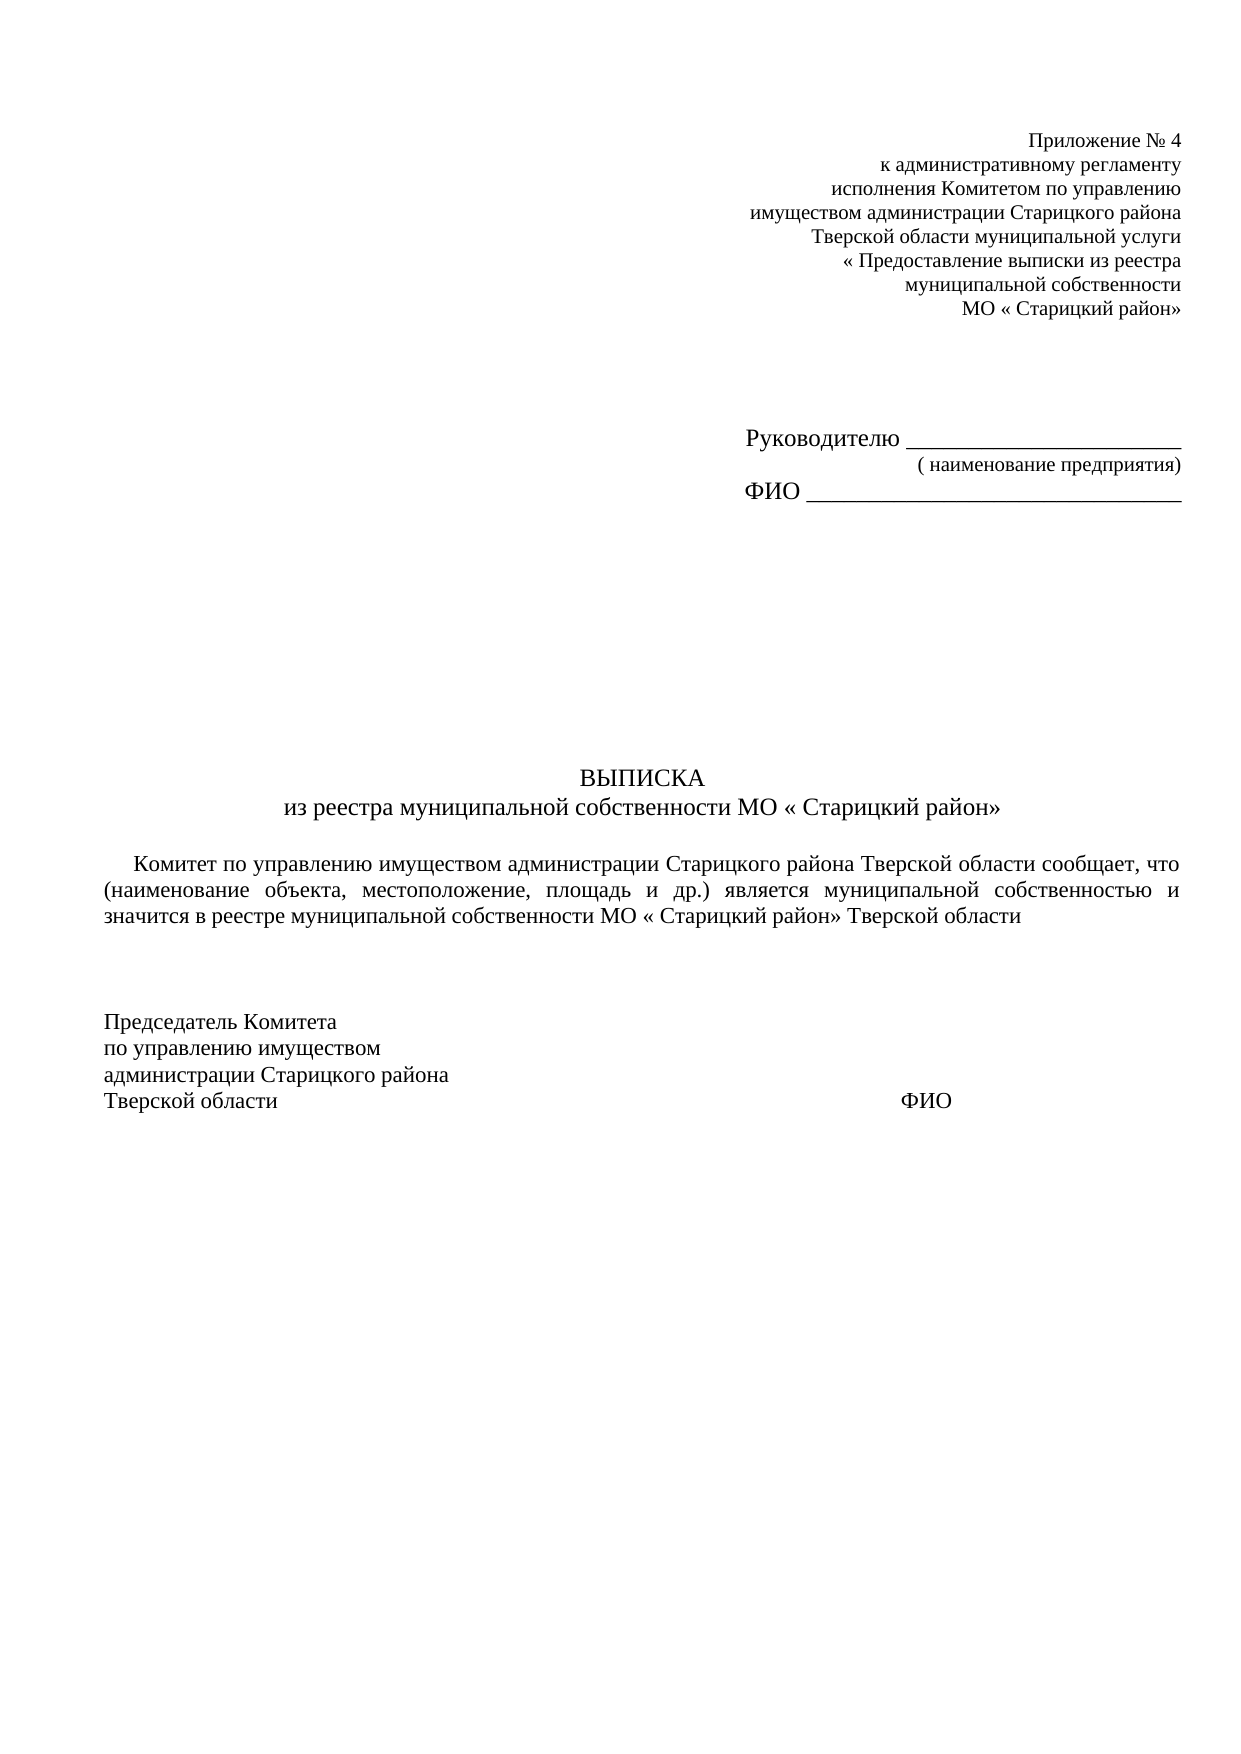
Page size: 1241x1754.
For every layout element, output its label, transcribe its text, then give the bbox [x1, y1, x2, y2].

text МО « Старицкий район» [103, 296, 1181, 320]
text Тверской области ФИО [103, 1087, 1181, 1113]
text по управлению имуществом [103, 1034, 1181, 1061]
text Тверской области муниципальной услуги [103, 224, 1181, 248]
text Председатель Комитета [103, 1008, 1181, 1034]
text ФИО ______________________________ [103, 476, 1181, 505]
text Руководителю ______________________ [103, 423, 1181, 452]
text к административному регламенту [103, 152, 1181, 176]
text имуществом администрации Старицкого района [103, 200, 1181, 224]
text муниципальной собственности [103, 272, 1181, 296]
text из реестра муниципальной собственности МО « Старицкий район» [103, 792, 1181, 821]
text ( наименование предприятия) [103, 452, 1181, 476]
text Комитет по управлению имуществом администрации Старицкого района Тверской области сообщает, что (наименование объекта, местоположение, площадь и др.) является муниципальной собственностью и значится в реестре муниципальной собственности МО « Старицкий район» Тверской области [103, 850, 1181, 929]
text исполнения Комитетом по управлению [103, 176, 1181, 200]
text « Предоставление выписки из реестра [103, 248, 1181, 272]
text Приложение № 4 [103, 127, 1181, 152]
text администрации Старицкого района [103, 1061, 1181, 1087]
text ВЫПИСКА [103, 763, 1181, 792]
